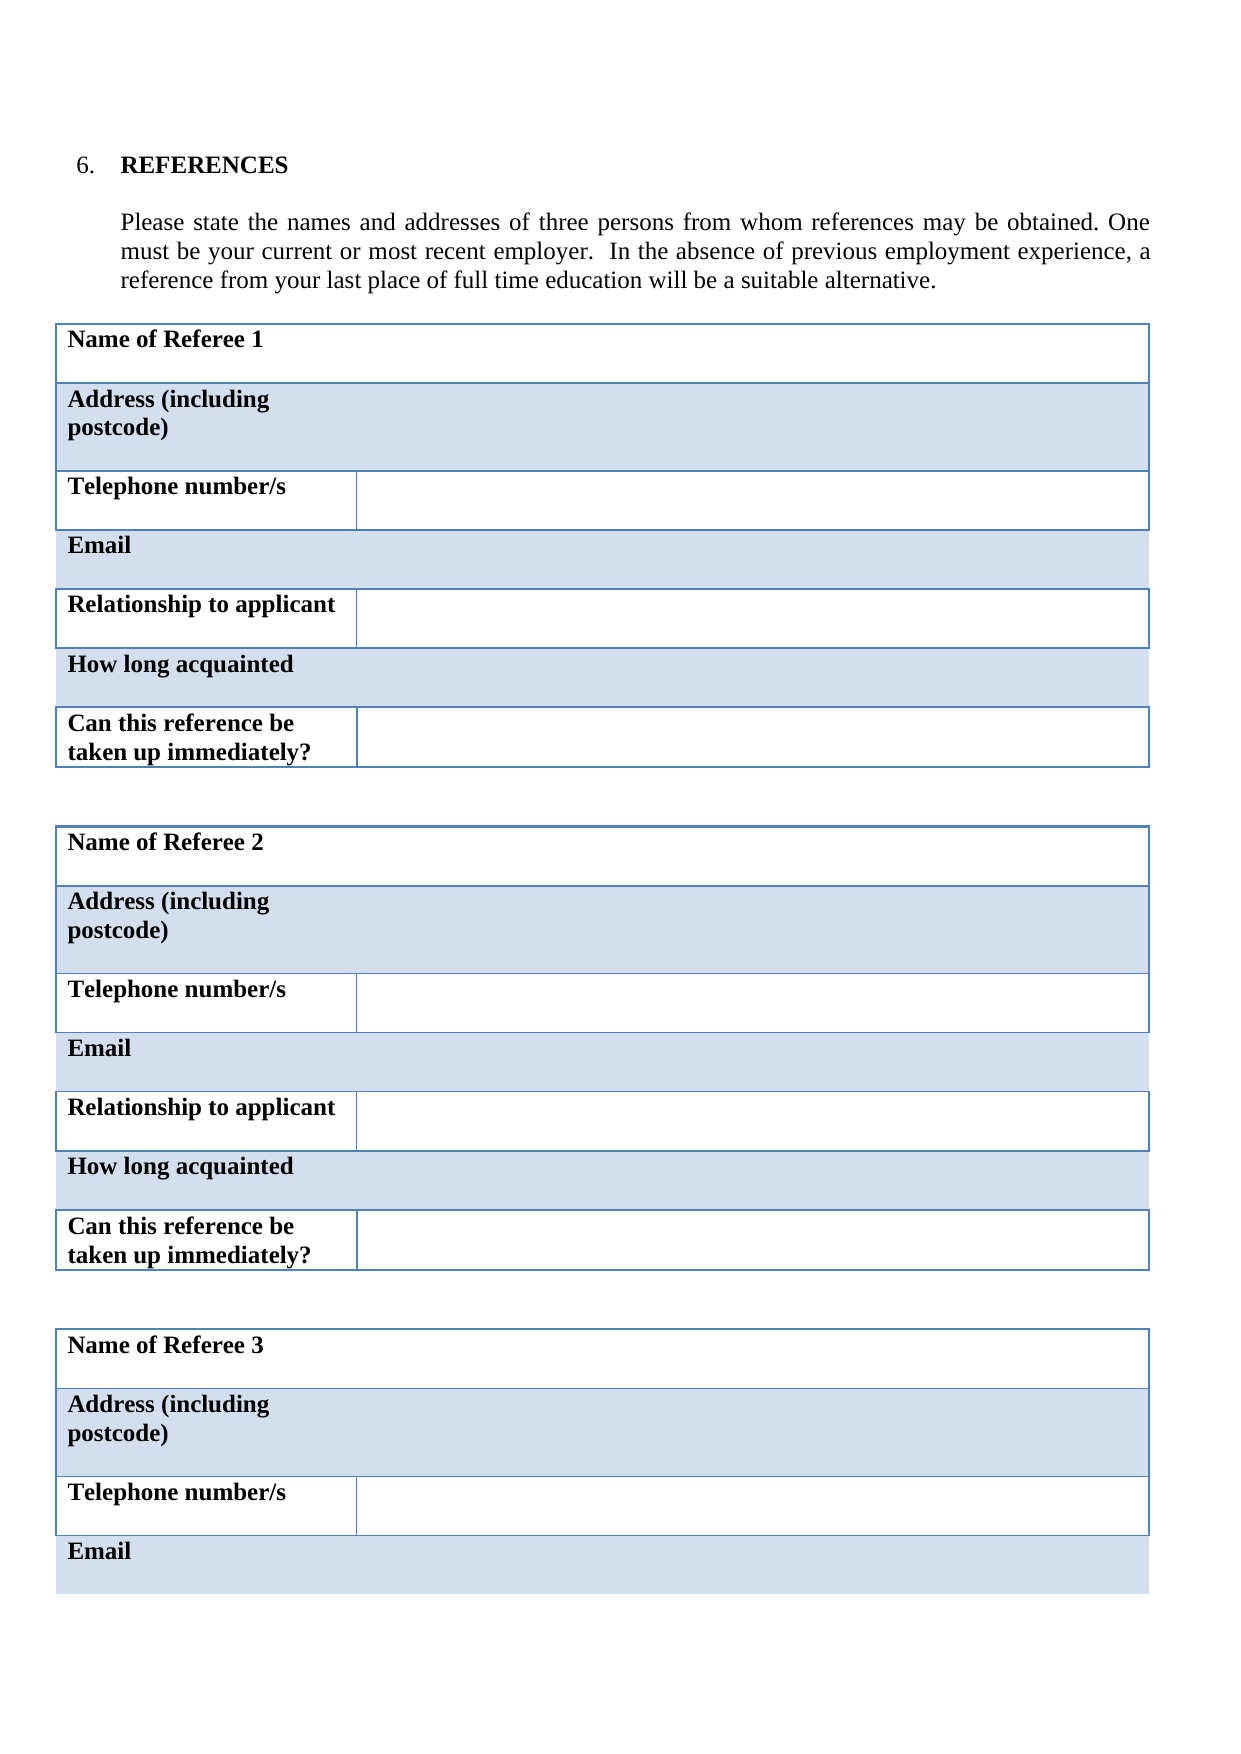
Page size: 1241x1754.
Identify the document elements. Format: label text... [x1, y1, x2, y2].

table_cell [357, 649, 1149, 706]
table_cell Email [56, 531, 357, 588]
table_cell Email [56, 1033, 357, 1091]
table_cell [357, 472, 1148, 529]
table_header Name of Referee 3 [57, 1330, 357, 1388]
table_cell How long acquainted [56, 649, 357, 706]
table_cell Address (including postcode) [57, 384, 357, 470]
table_cell [357, 1092, 1148, 1150]
table_cell Email [56, 1536, 357, 1594]
table_cell [357, 1033, 1149, 1091]
list REFERENCES [76, 150, 1152, 179]
table_header [357, 828, 1148, 885]
table_header Name of Referee 2 [57, 828, 357, 885]
table_cell [358, 708, 1148, 766]
table_cell [357, 1152, 1149, 1209]
table_cell [358, 1211, 1148, 1268]
table_cell [357, 974, 1148, 1032]
table_header [357, 1330, 1148, 1388]
table_cell [357, 590, 1148, 647]
table_cell Telephone number/s [57, 1477, 356, 1534]
table_cell Can this reference be taken up immediately? [57, 708, 356, 766]
table_cell [357, 887, 1148, 973]
table_header Name of Referee 1 [57, 325, 357, 382]
table_cell Address (including postcode) [57, 1389, 357, 1476]
table_cell Address (including postcode) [57, 887, 357, 973]
table_cell [357, 531, 1149, 588]
table_cell [357, 1389, 1148, 1476]
table_cell Relationship to applicant [57, 1092, 356, 1150]
table_cell [357, 1536, 1149, 1594]
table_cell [57, 1211, 356, 1268]
table_cell Relationship to applicant [57, 590, 356, 647]
table_cell [357, 1477, 1148, 1534]
table_cell [357, 384, 1148, 470]
text Please state the names and addresses of three persons from whom references may be obtained. One must be your current or most recent employer. In the absence of previous employment experience, a reference from your last place of full time education will be a suitable alternative. [120, 207, 1152, 294]
table_header [357, 325, 1148, 382]
table_cell How long acquainted [56, 1152, 357, 1209]
table_cell Telephone number/s [57, 974, 356, 1032]
table_cell Telephone number/s [57, 472, 356, 529]
